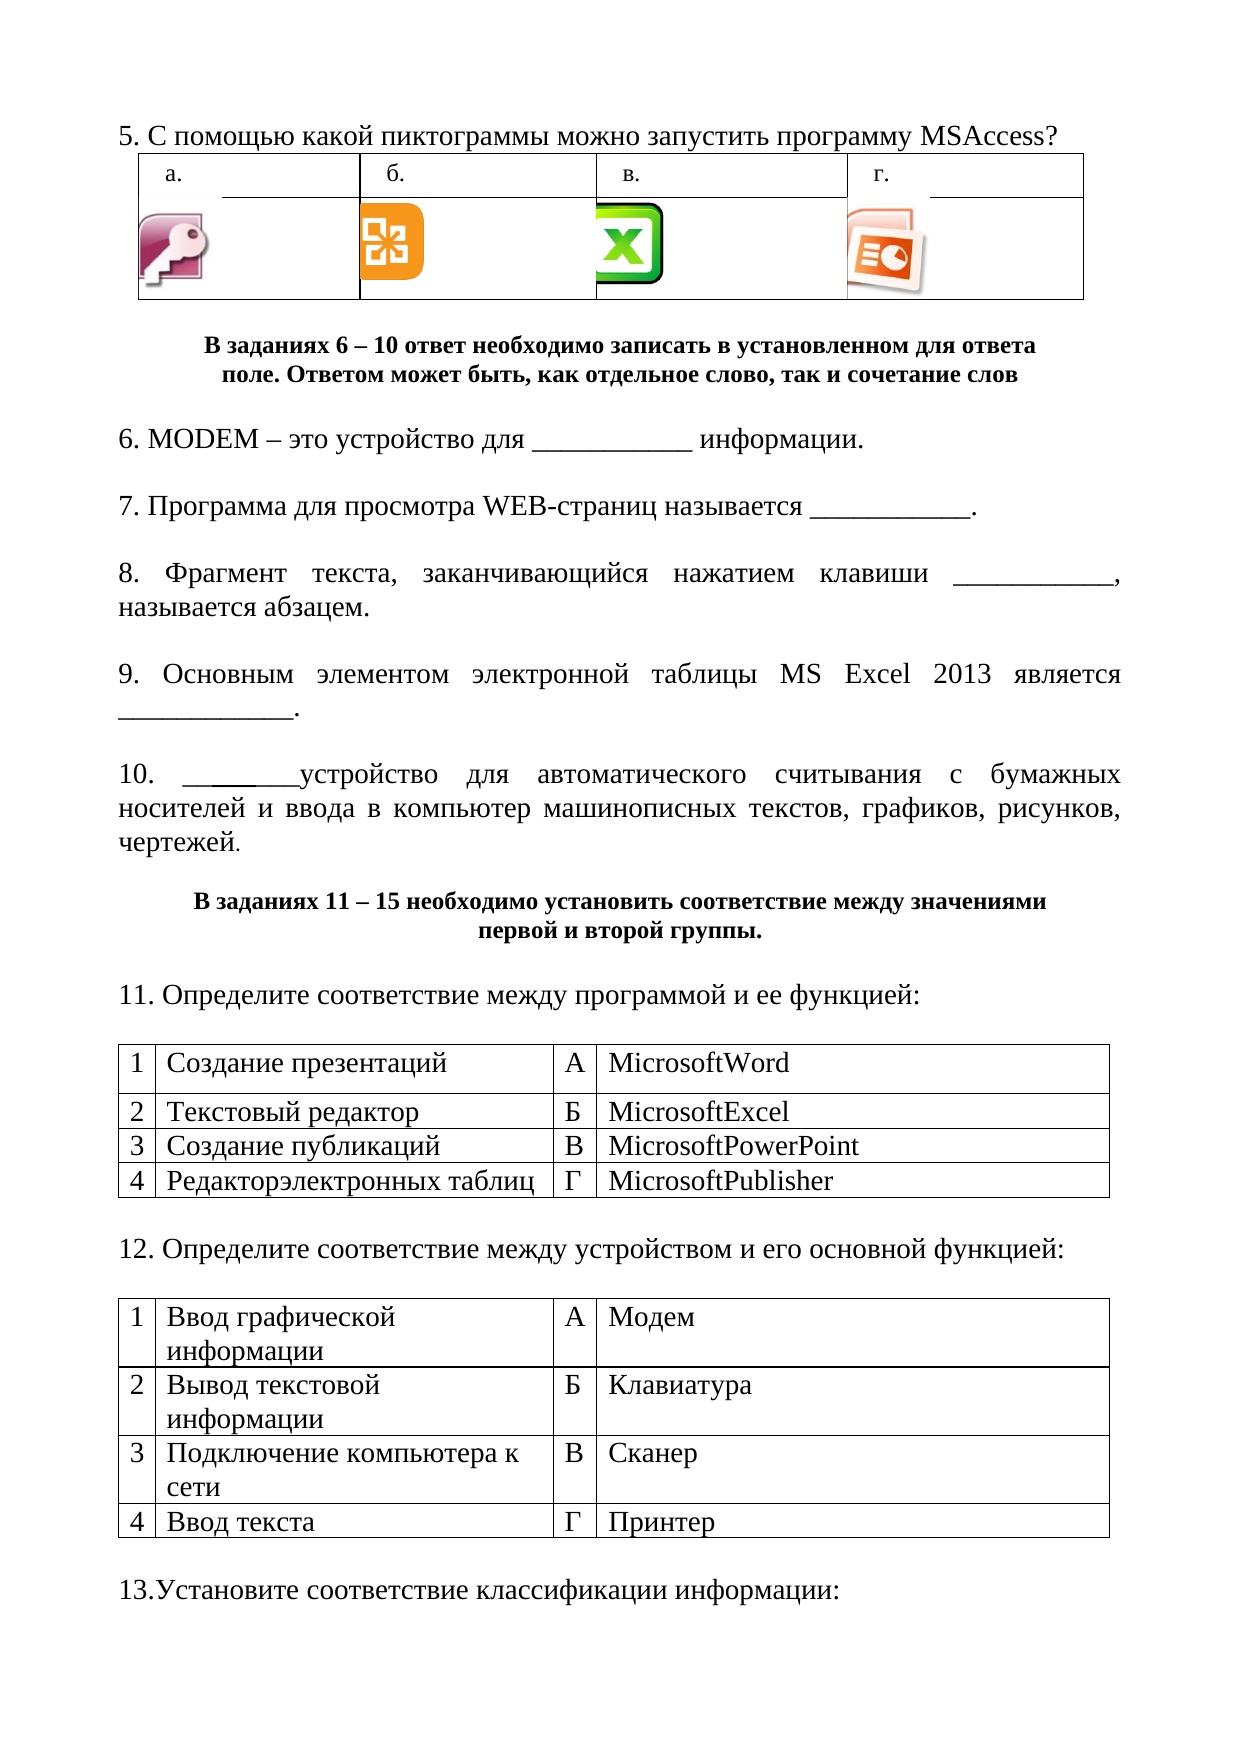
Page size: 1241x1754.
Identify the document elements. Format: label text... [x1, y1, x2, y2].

table_cell Принтер [597, 1504, 1109, 1537]
table_cell 2 [119, 1368, 155, 1434]
table_header Создание презентаций [156, 1045, 553, 1093]
table_cell Текстовый редактор [156, 1094, 553, 1127]
table_cell В [554, 1129, 596, 1162]
table_cell 2 [119, 1094, 155, 1127]
picture [360, 197, 429, 285]
text 9. Основным элементом электронной таблицы MS Excel 2013 является ____________. [118, 656, 1122, 723]
text 12. Определите соответствие между устройством и его основной функцией: [118, 1231, 1122, 1265]
table_header В заданиях 11 – 15 необходимо установить соответствие между значениями первой и второй группы. [152, 886, 1088, 943]
table_cell 3 [119, 1129, 155, 1162]
table_cell 3 [119, 1436, 155, 1503]
text 11. Определите соответствие между программой и ее функцией: [118, 977, 1122, 1011]
table_header 1 [119, 1045, 155, 1093]
text 7. Программа для просмотра WEB-страниц называется ___________. [118, 488, 1122, 522]
table_cell Редакторэлектронных таблиц [156, 1163, 553, 1197]
table_cell Ввод текста [156, 1504, 553, 1537]
table_header Модем [597, 1299, 1109, 1366]
table_cell Вывод текстовой информации [156, 1368, 553, 1434]
table_header [138, 152, 1103, 301]
table_cell Подключение компьютера к сети [156, 1436, 553, 1503]
table_cell Г [554, 1163, 596, 1197]
text 8. Фрагмент текста, заканчивающийся нажатием клавиши ___________, называется абзацем. [118, 555, 1122, 622]
table_cell MicrosoftPowerPoint [597, 1129, 1109, 1162]
text 10. ________устройство для автоматического считывания с бумажных носителей и ввода в компьютер машинописных текстов, графиков, рисунков, чертежей. [118, 757, 1122, 857]
table_cell Клавиатура [597, 1368, 1109, 1434]
picture [138, 197, 223, 298]
table_header A [554, 1299, 596, 1366]
table_cell 4 [119, 1504, 155, 1537]
table_cell 4 [119, 1163, 155, 1197]
text 6. MODEM – это устройство для ___________ информации. [118, 421, 1122, 455]
text 13.Установите соответствие классификации информации: [118, 1572, 1122, 1605]
table_cell MicrosoftExcel [597, 1094, 1109, 1127]
table_header Ввод графической информации [156, 1299, 553, 1366]
table_cell Б [554, 1368, 596, 1434]
text 5. С помощью какой пиктограммы можно запустить программу MSAccess? [118, 118, 1122, 152]
table_header A [554, 1045, 596, 1093]
table_cell Сканер [597, 1436, 1109, 1503]
table_header 1 [119, 1299, 155, 1366]
table_cell Создание публикаций [156, 1129, 553, 1162]
picture [847, 197, 930, 299]
table_header MicrosoftWord [597, 1045, 1109, 1093]
picture [596, 197, 669, 289]
table_cell Б [554, 1094, 596, 1127]
table_cell В [554, 1436, 596, 1503]
table_header В заданиях 6 – 10 ответ необходимо записать в установленном для ответа поле. Ответом может быть, как отдельное слово, так и сочетание слов [172, 330, 1068, 388]
table_cell Г [554, 1504, 596, 1537]
table_cell MicrosoftPublisher [597, 1163, 1109, 1197]
